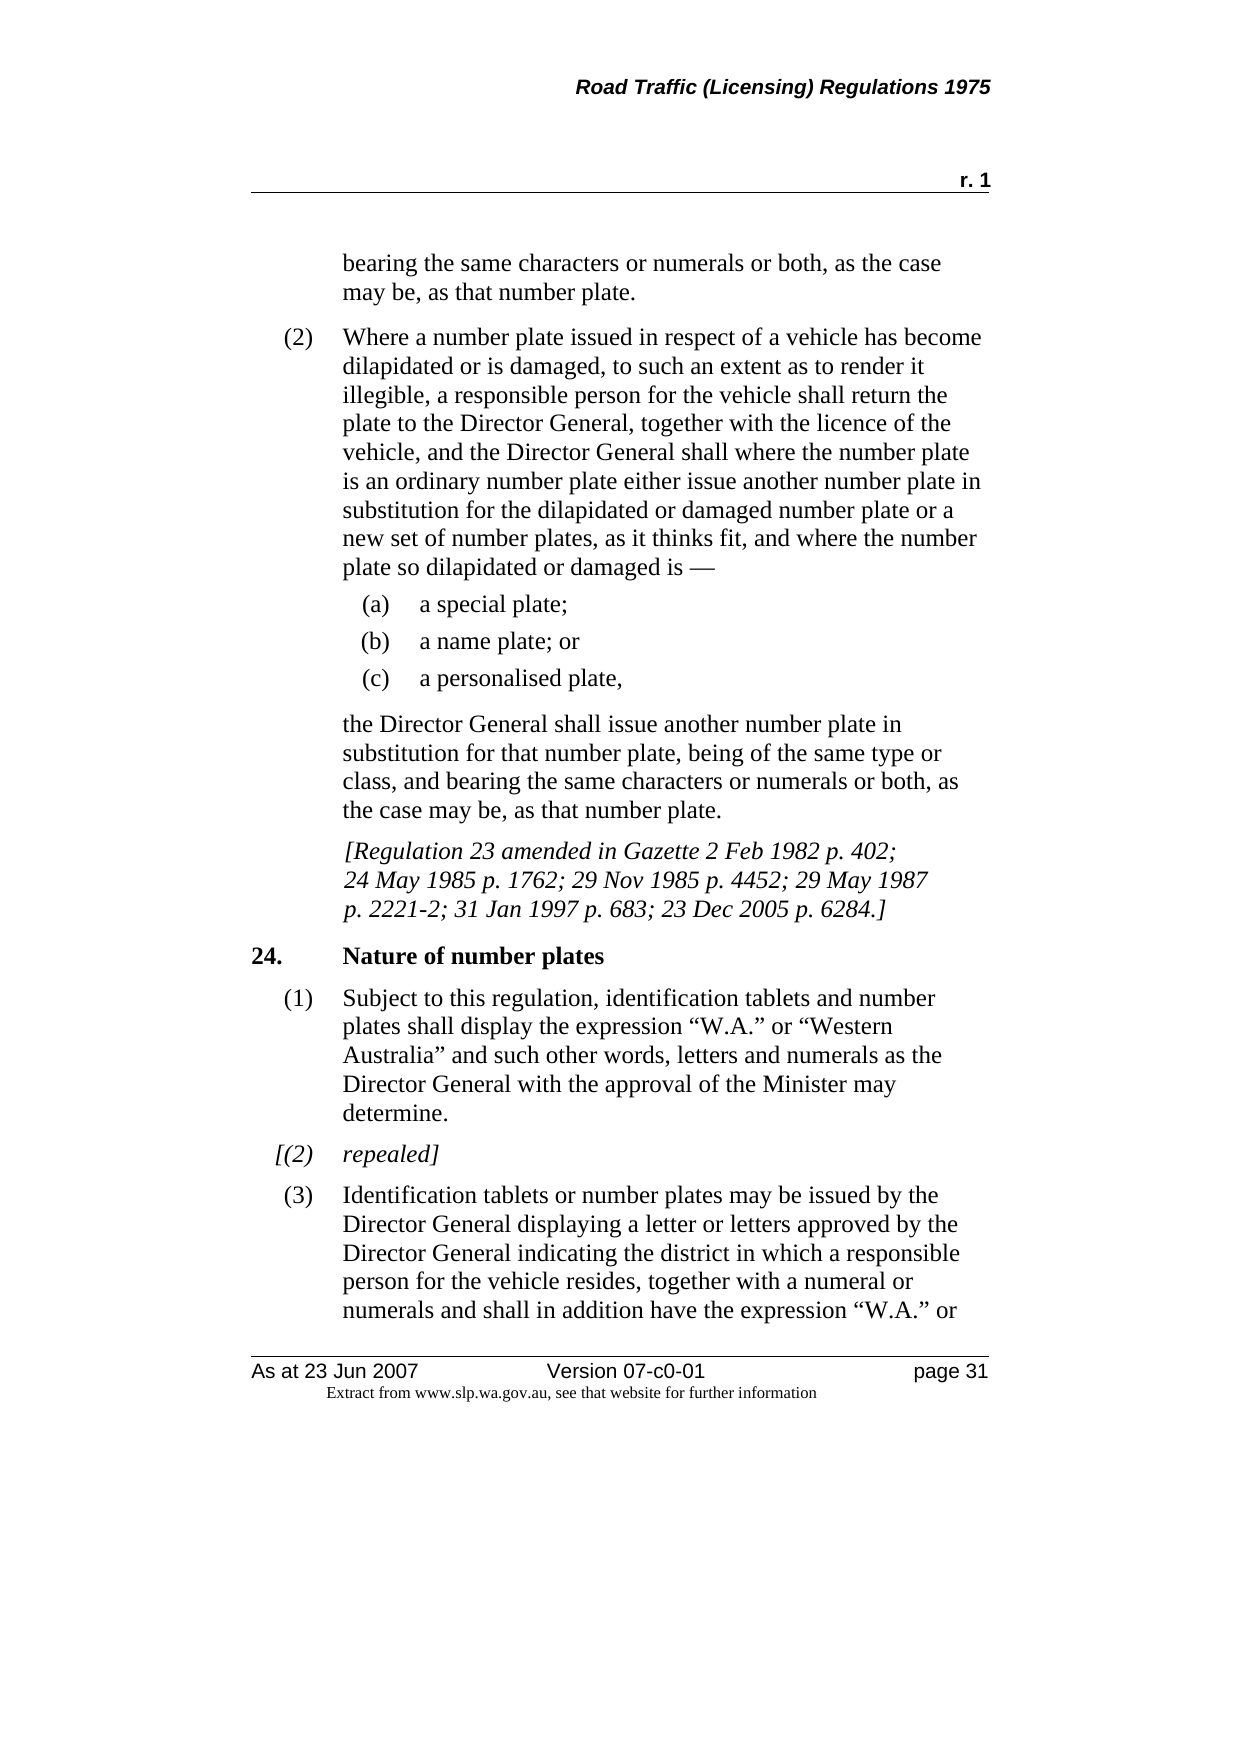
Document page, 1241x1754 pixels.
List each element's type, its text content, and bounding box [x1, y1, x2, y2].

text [251, 1180, 989, 1324]
text (2) Where a number plate issued in respect of a vehicle has become dilapidated or is damaged, to such an extent as to render it illegible, a responsible person for the vehicle shall return the plate to the Director General, together with the licence of the vehicle, and the Director General shall where the number plate is an ordinary number plate either issue another number plate in substitution for the dilapidated or damaged number plate or a new set of number plates, as it thinks fit, and where the number plate so dilapidated or damaged is — [251, 322, 989, 581]
text (b) a name plate; or [251, 626, 989, 655]
text [(2) repealed] [251, 1139, 989, 1168]
text (1) Subject to this regulation, identification tablets and number plates shall display the expression “W.A.” or “Western Australia” and such other words, letters and numerals as the Director General with the approval of the Minister may determine. [251, 983, 989, 1126]
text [251, 248, 989, 306]
text (a) a special plate; [251, 589, 989, 618]
text (c) a personalised plate, [251, 663, 989, 692]
text [Regulation 23 amended in Gazette 2 Feb 1982 p. 402; 24 May 1985 p. 1762; 29 Nov 1985 p. 4452; 29 May 1987 p. 2221-2; 31 Jan 1997 p. 683; 23 Dec 2005 p. 6284.] [251, 836, 989, 923]
text the Director General shall issue another number plate in substitution for that number plate, being of the same type or class, and bearing the same characters or numerals or both, as the case may be, as that number plate. [251, 709, 989, 824]
subtitle 24. Nature of number plates [251, 941, 989, 970]
